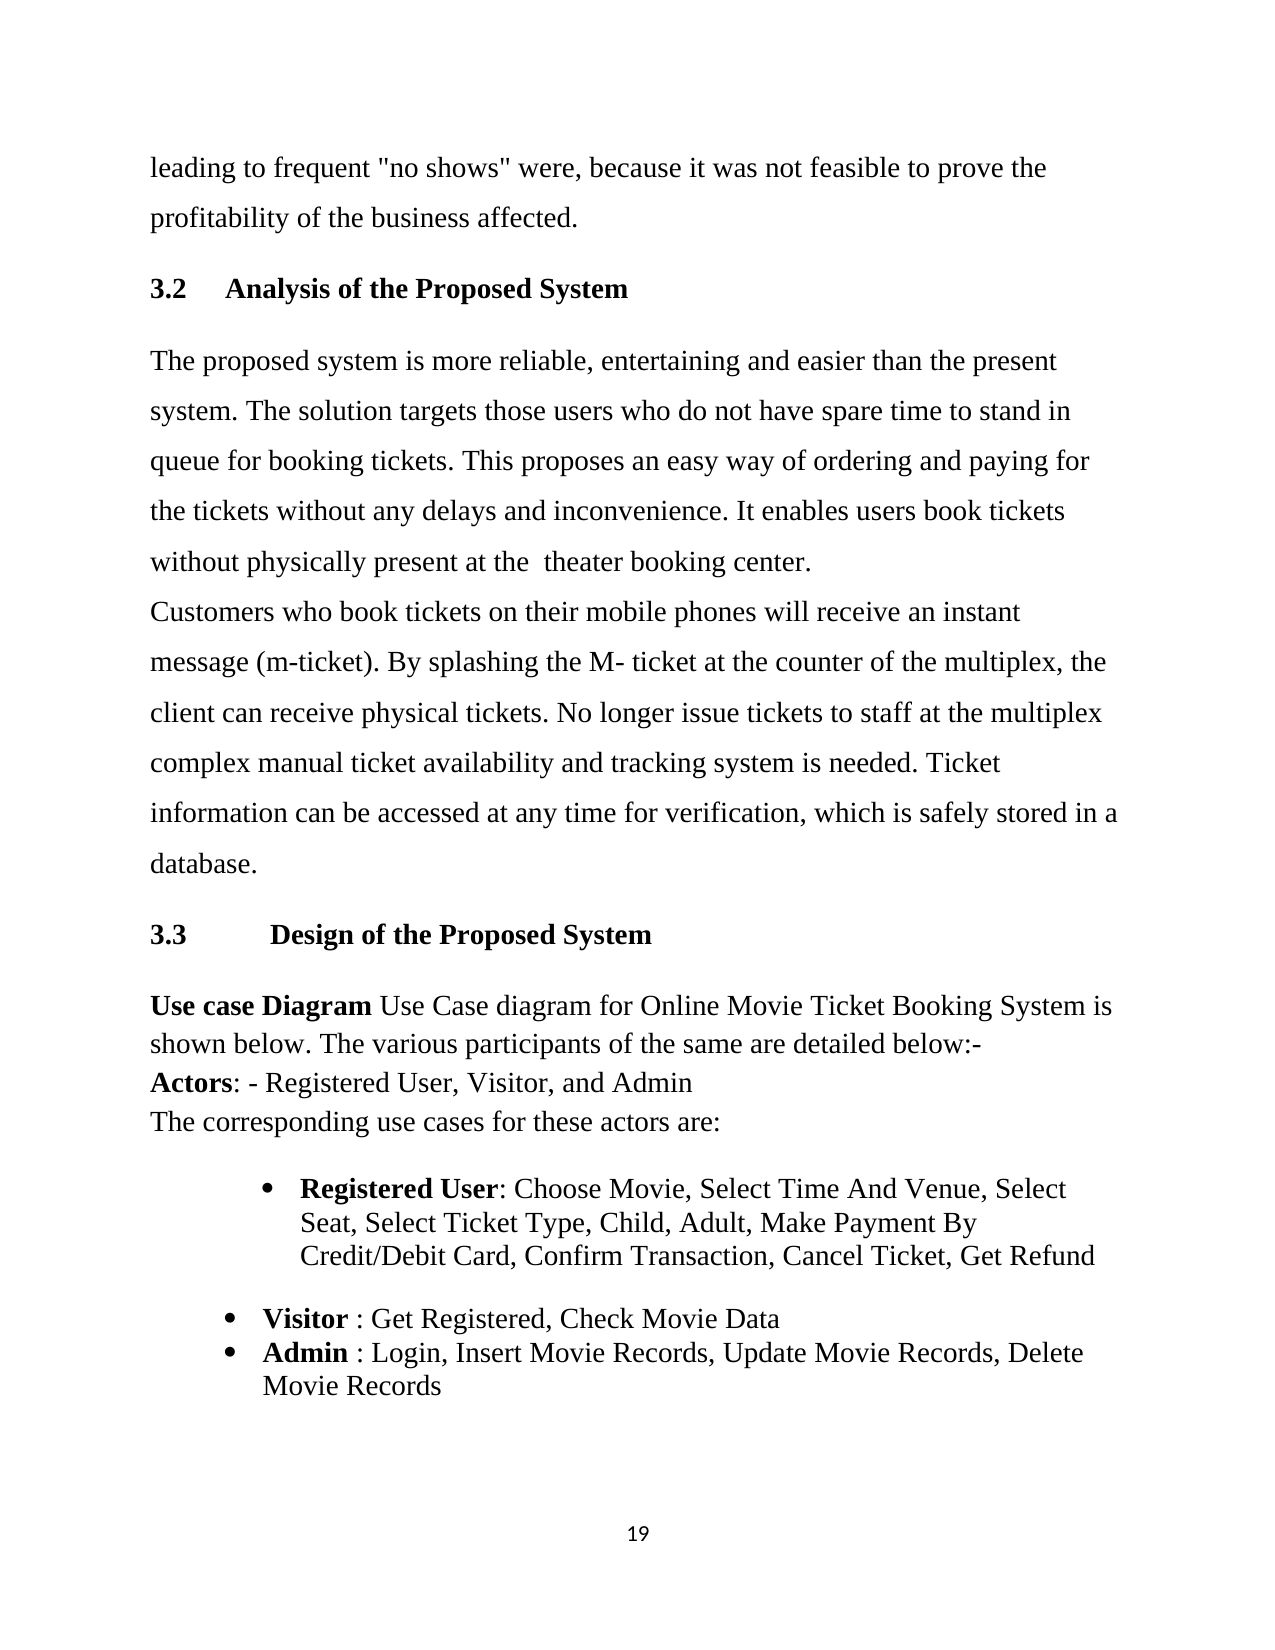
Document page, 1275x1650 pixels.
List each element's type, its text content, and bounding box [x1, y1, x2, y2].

text 3.2 Analysis of the Proposed System [150, 271, 1125, 305]
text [150, 150, 1125, 234]
text Customers who book tickets on their mobile phones will receive an instant message (m-ticket). By splashing the M- ticket at the counter of the multiplex, the client can receive physical tickets. No longer issue tickets to staff at the multiplex complex manual ticket availability and tracking system is needed. Ticket information can be accessed at any time for verification, which is safely stored in a database. [150, 594, 1125, 879]
text Use case Diagram Use Case diagram for Online Movie Ticket Booking System is shown below. The various participants of the same are detailed below:- Actors: - Registered User, Visitor, and Admin The corresponding use cases for these actors are: [150, 988, 1125, 1137]
list Admin : Login, Insert Movie Records, Update Movie Records, Delete Movie Records [225, 1335, 1125, 1402]
text 3.3 Design of the Proposed System [150, 917, 1125, 950]
text The proposed system is more reliable, entertaining and easier than the present system. The solution targets those users who do not have spare time to stand in queue for booking tickets. This proposes an easy way of ordering and paying for the tickets without any delays and inconvenience. It enables users book tickets without physically present at the theater booking center. [150, 343, 1125, 577]
list Visitor : Get Registered, Check Movie Data [225, 1301, 1125, 1335]
list Registered User: Choose Movie, Select Time And Venue, Select Seat, Select Ticket Type, Child, Adult, Make Payment By Credit/Debit Card, Confirm Transaction, Cancel Ticket, Get Refund [262, 1171, 1125, 1272]
